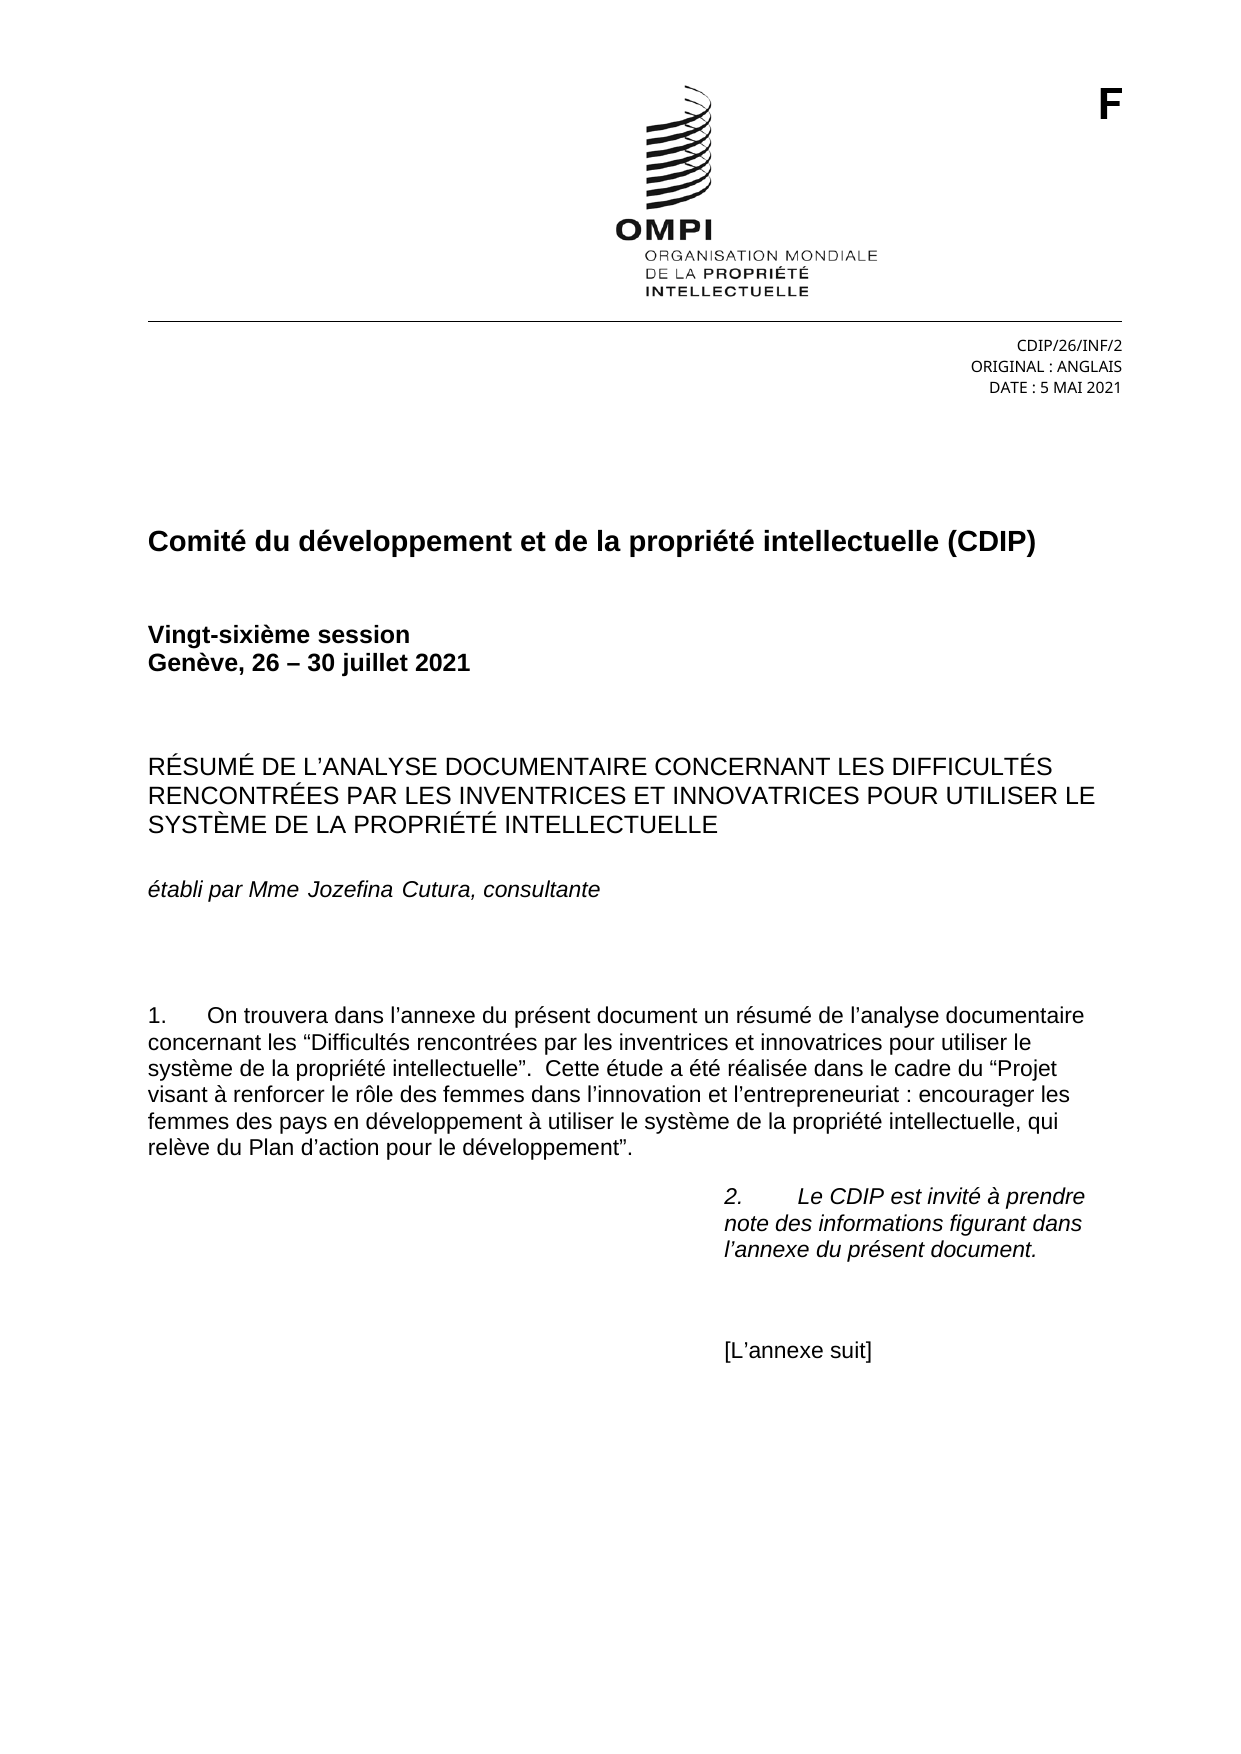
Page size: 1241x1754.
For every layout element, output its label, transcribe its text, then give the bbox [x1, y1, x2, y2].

text CDIP/26/INF/2 [148, 335, 1122, 356]
text établi par Mme Jozefina Cutura, consultante [148, 876, 1122, 902]
text Vingt-sixième session Genève, 26 – 30 juillet 2021 [148, 619, 1122, 677]
list On trouvera dans l’annexe du présent document un résumé de l’analyse documentaire concernant les “Difficultés rencontrées par les inventrices et innovatrices pour utiliser le système de la propriété intellectuelle”. Cette étude a été réalisée dans le cadre du “Projet visant à renforcer le rôle des femmes dans l’innovation et l’entrepreneuriat : encourager les femmes des pays en développement à utiliser le système de la propriété intellectuelle, qui relève du Plan d’action pour le développement”. [148, 1002, 1122, 1160]
list Le CDIP est invité à prendre note des informations figurant dans l’annexe du présent document. [724, 1183, 1122, 1262]
text DATE : 5 mai 2021 [148, 377, 1122, 398]
subtitle Comité du développement et de la propriété intellectuelle (CDIP) [148, 523, 1122, 557]
text ORIGINAL : anglais [148, 356, 1122, 377]
text Résumé de l’analyse documentaire concernant les difficultés rencontrées par les inventrices et innovatrices pour utiliser le système de la propriété intellectuelle [148, 752, 1122, 838]
text [L’annexe suit] [724, 1337, 1122, 1364]
picture [613, 79, 1123, 299]
